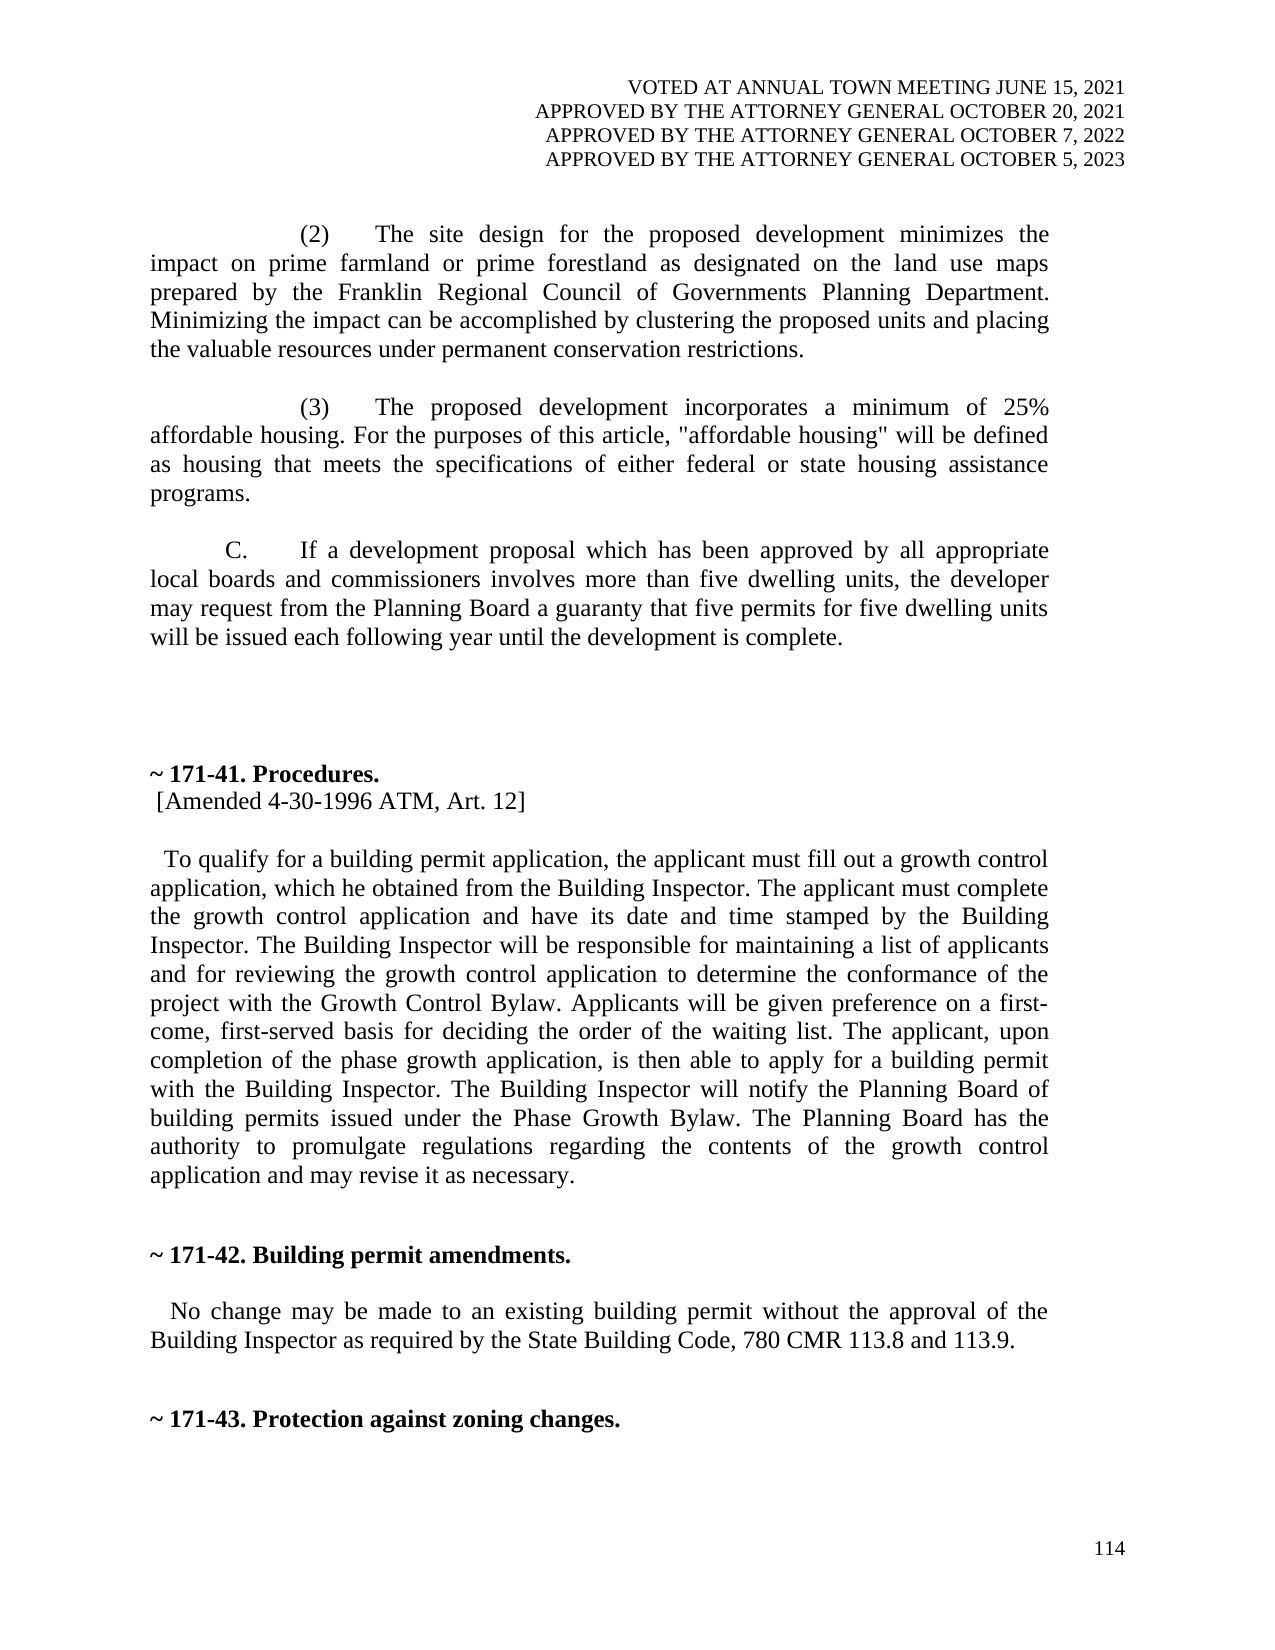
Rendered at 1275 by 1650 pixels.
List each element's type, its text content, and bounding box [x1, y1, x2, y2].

text No change may be made to an existing building permit without the approval of the Building Inspector as required by the State Building Code, 780 CMR 113.8 and 113.9. [150, 1296, 1050, 1353]
text C. If a development proposal which has been approved by all appropriate local boards and commissioners involves more than five dwelling units, the developer may request from the Planning Board a guaranty that five permits for five dwelling units will be issued each following year until the development is complete. [150, 536, 1050, 651]
subtitle ~ 171-42. Building permit amendments. [150, 1246, 1116, 1267]
subtitle ~ 171-41. Procedures. [150, 766, 1116, 786]
text To qualify for a building permit application, the applicant must fill out a growth control application, which he obtained from the Building Inspector. The applicant must complete the growth control application and have its date and time stamped by the Building Inspector. The Building Inspector will be responsible for maintaining a list of applicants and for reviewing the growth control application to determine the conformance of the project with the Growth Control Bylaw. Applicants will be given preference on a first-come, first-served basis for deciding the order of the waiting list. The applicant, upon completion of the phase growth application, is then able to apply for a building permit with the Building Inspector. The Building Inspector will notify the Planning Board of building permits issued under the Phase Growth Bylaw. The Planning Board has the authority to promulgate regulations regarding the contents of the growth control application and may revise it as necessary. [150, 844, 1050, 1189]
text (2) The site design for the proposed development minimizes the impact on prime farmland or prime forestland as designated on the land use maps prepared by the Franklin Regional Council of Governments Planning Department. Minimizing the impact can be accomplished by clustering the proposed units and placing the valuable resources under permanent conservation restrictions. [150, 219, 1050, 363]
text [Amended 4-30-1996 ATM, Art. 12] [150, 786, 1050, 815]
subtitle ~ 171-43. Protection against zoning changes. [150, 1411, 1116, 1432]
text (3) The proposed development incorporates a minimum of 25% affordable housing. For the purposes of this article, "affordable housing" will be defined as housing that meets the specifications of either federal or state housing assistance programs. [150, 392, 1050, 507]
